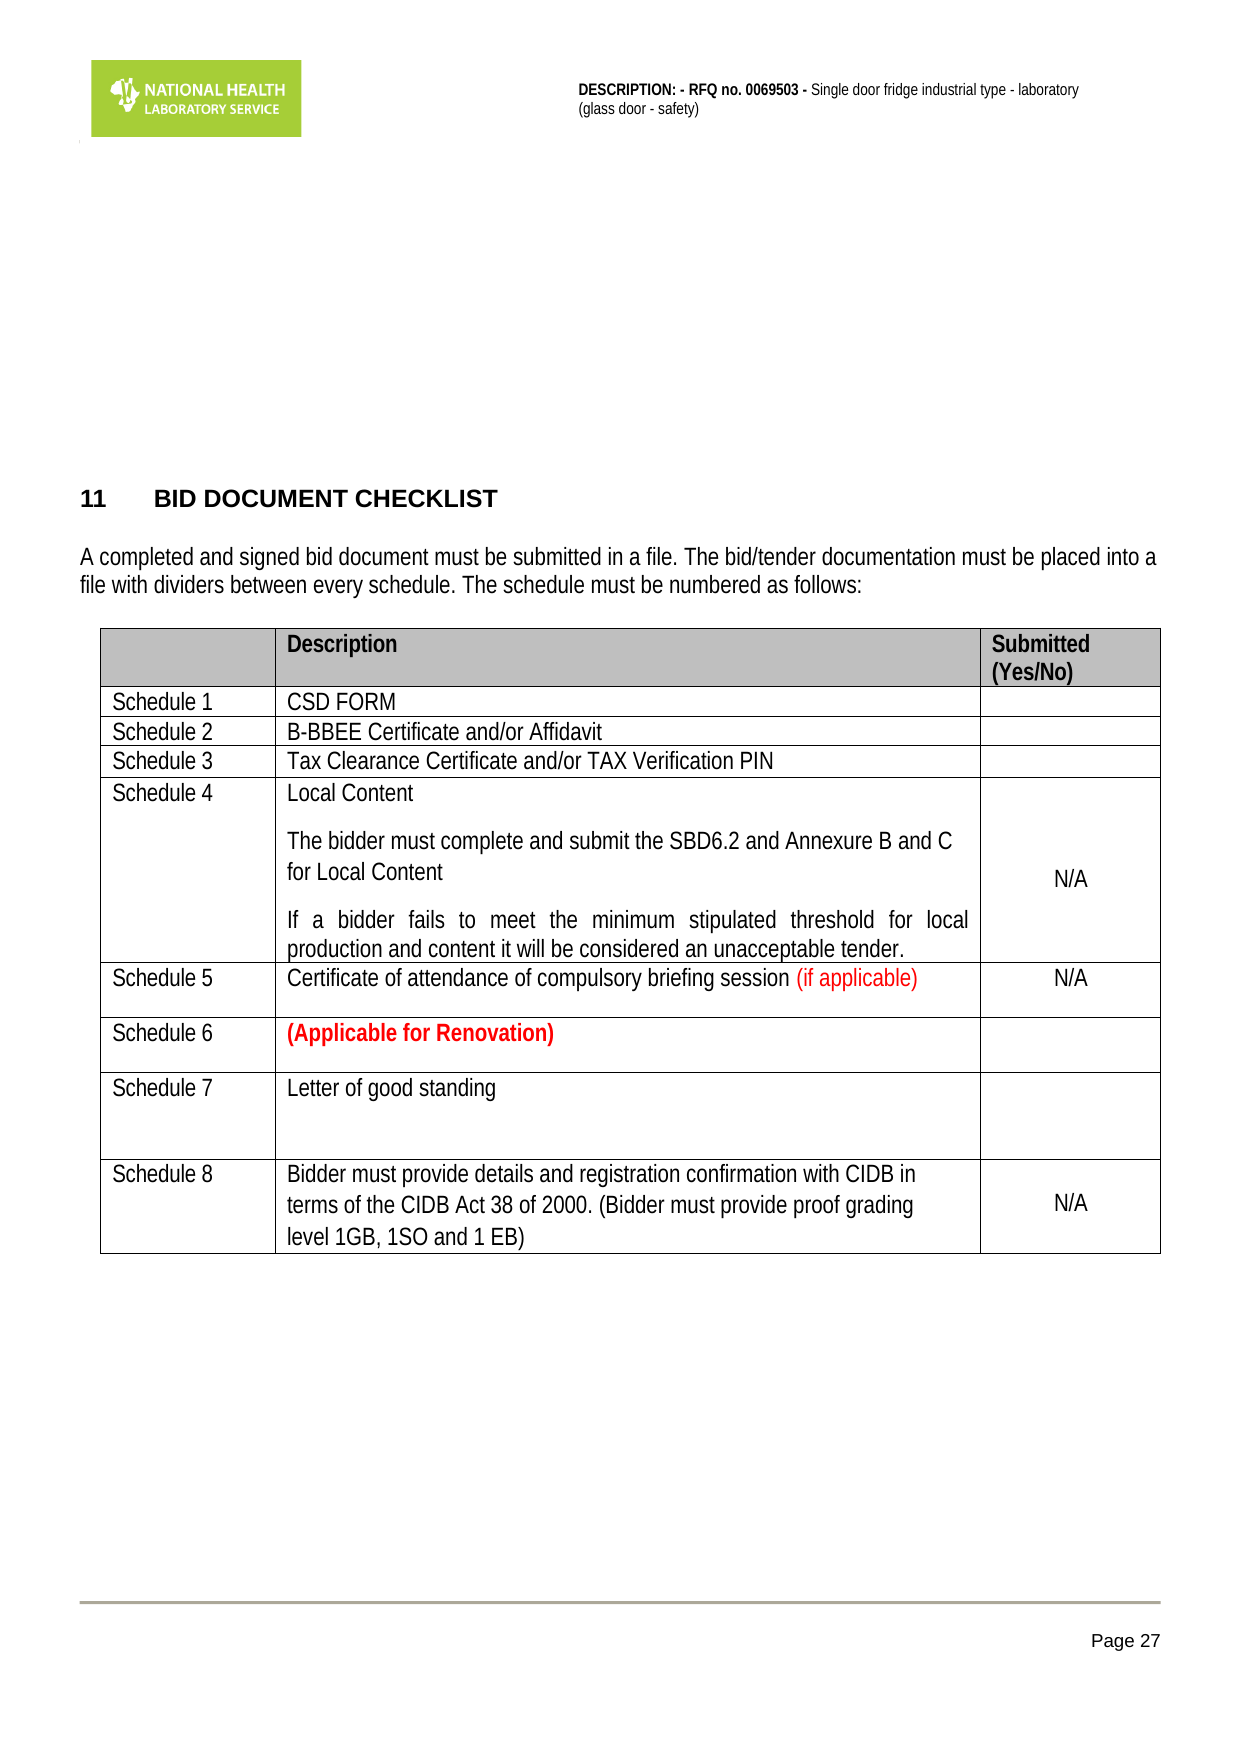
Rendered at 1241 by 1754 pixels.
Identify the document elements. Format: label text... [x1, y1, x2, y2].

table_cell Local Content The bidder must complete and submit the SBD6.2 and Annexure B and C for Local Content If a bidder fails to meet the minimum stipulated threshold for local production and content it will be considered an unacceptable tender. [276, 778, 980, 962]
table_cell Schedule 6 [101, 1018, 275, 1072]
table_cell Certificate of attendance of compulsory briefing session (if applicable) [276, 963, 980, 1017]
table_cell (Applicable for Renovation) [276, 1018, 980, 1072]
table_cell Schedule 8 [101, 1160, 275, 1253]
table_cell Schedule 1 [101, 687, 275, 716]
table_cell Bidder must provide details and registration confirmation with CIDB in terms of the CIDB Act 38 of 2000. (Bidder must provide proof grading level 1GB, 1SO and 1 EB) [276, 1160, 980, 1253]
table_cell Schedule 5 [101, 963, 275, 1017]
table_cell [981, 717, 1160, 745]
table_cell Letter of good standing [276, 1073, 980, 1158]
table_cell Schedule 2 [101, 717, 275, 745]
table_cell [981, 1073, 1160, 1158]
table_cell Tax Clearance Certificate and/or TAX Verification PIN [276, 746, 980, 777]
table_cell N/A [981, 1160, 1160, 1253]
table_header Description [276, 629, 980, 686]
table_cell Schedule 4 [101, 778, 275, 962]
table_header [101, 629, 275, 686]
table_cell B-BBEE Certificate and/or Affidavit [276, 717, 980, 745]
table_cell [981, 687, 1160, 716]
table_cell Schedule 3 [101, 746, 275, 777]
table_cell [981, 1018, 1160, 1072]
table_cell [981, 746, 1160, 777]
table_cell N/A [981, 778, 1160, 962]
table_cell Schedule 7 [101, 1073, 275, 1158]
table_cell N/A [981, 963, 1160, 1017]
table_header Submitted (Yes/No) [981, 629, 1160, 686]
text A completed and signed bid document must be submitted in a file. The bid/tender documentation must be placed into a file with dividers between every schedule. The schedule must be numbered as follows: [80, 542, 1161, 599]
subtitle BID DOCUMENT CHECKLIST [80, 484, 1161, 513]
picture [91, 60, 302, 137]
table_cell CSD FORM [276, 687, 980, 716]
